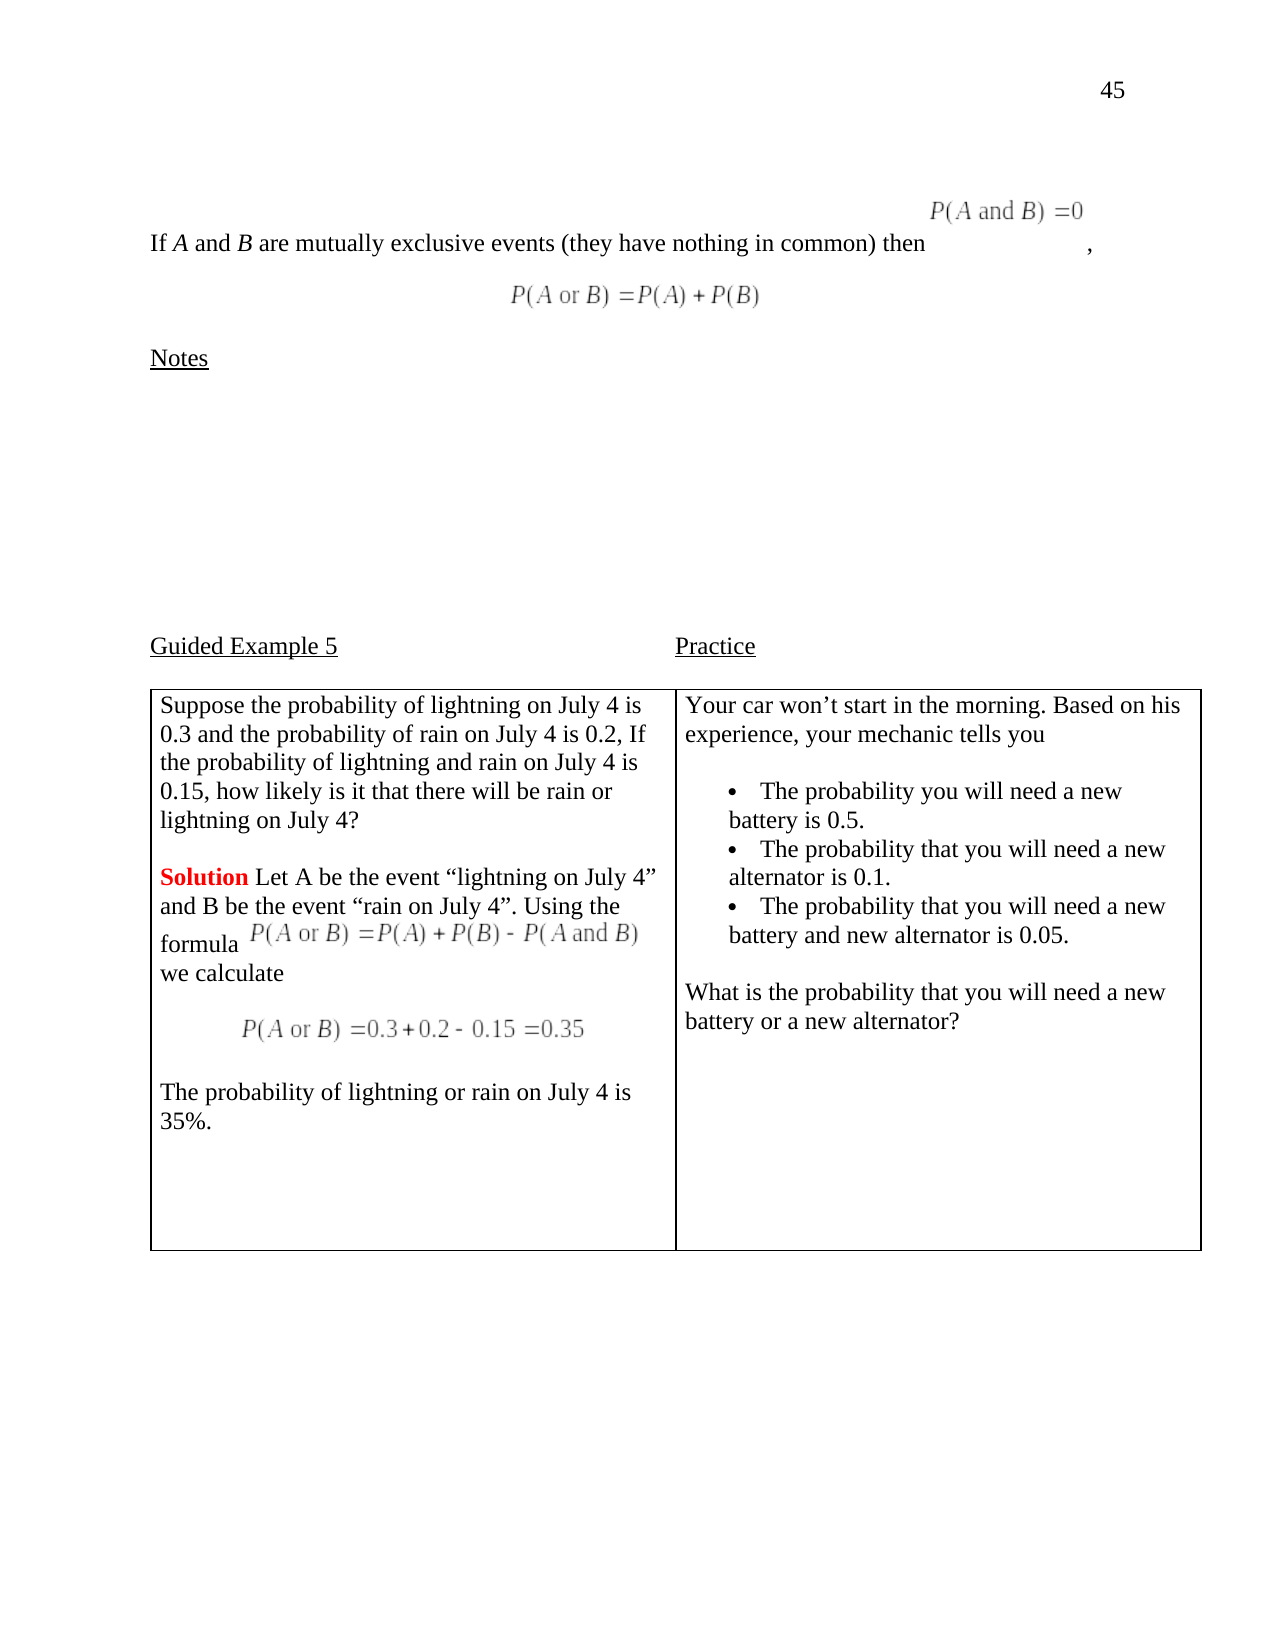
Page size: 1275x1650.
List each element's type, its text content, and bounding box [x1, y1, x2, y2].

text Notes [150, 343, 1125, 372]
table_header Suppose the probability of lightning on July 4 is 0.3 and the probability of rain on July 4 is 0.2, If the probability of lightning and rain on July 4 is 0.15, how likely is it that there will be rain or lightning on July 4? Solution Let A be the event “lightning on July 4” and B be the event “rain on July 4”. Using the formula we calculate The probability of lightning or rain on July 4 is 35%. [152, 690, 675, 1250]
text If A and B are mutually exclusive events (they have nothing in common) then, [150, 198, 1125, 257]
table_header Your car won’t start in the morning. Based on his experience, your mechanic tells you The probability you will need a new battery is 0.5. The probability that you will need a new alternator is 0.1. The probability that you will need a new battery and new alternator is 0.05. What is the probability that you will need a new battery or a new alternator? [677, 690, 1200, 1250]
text Guided Example 5 Practice [150, 631, 1125, 660]
